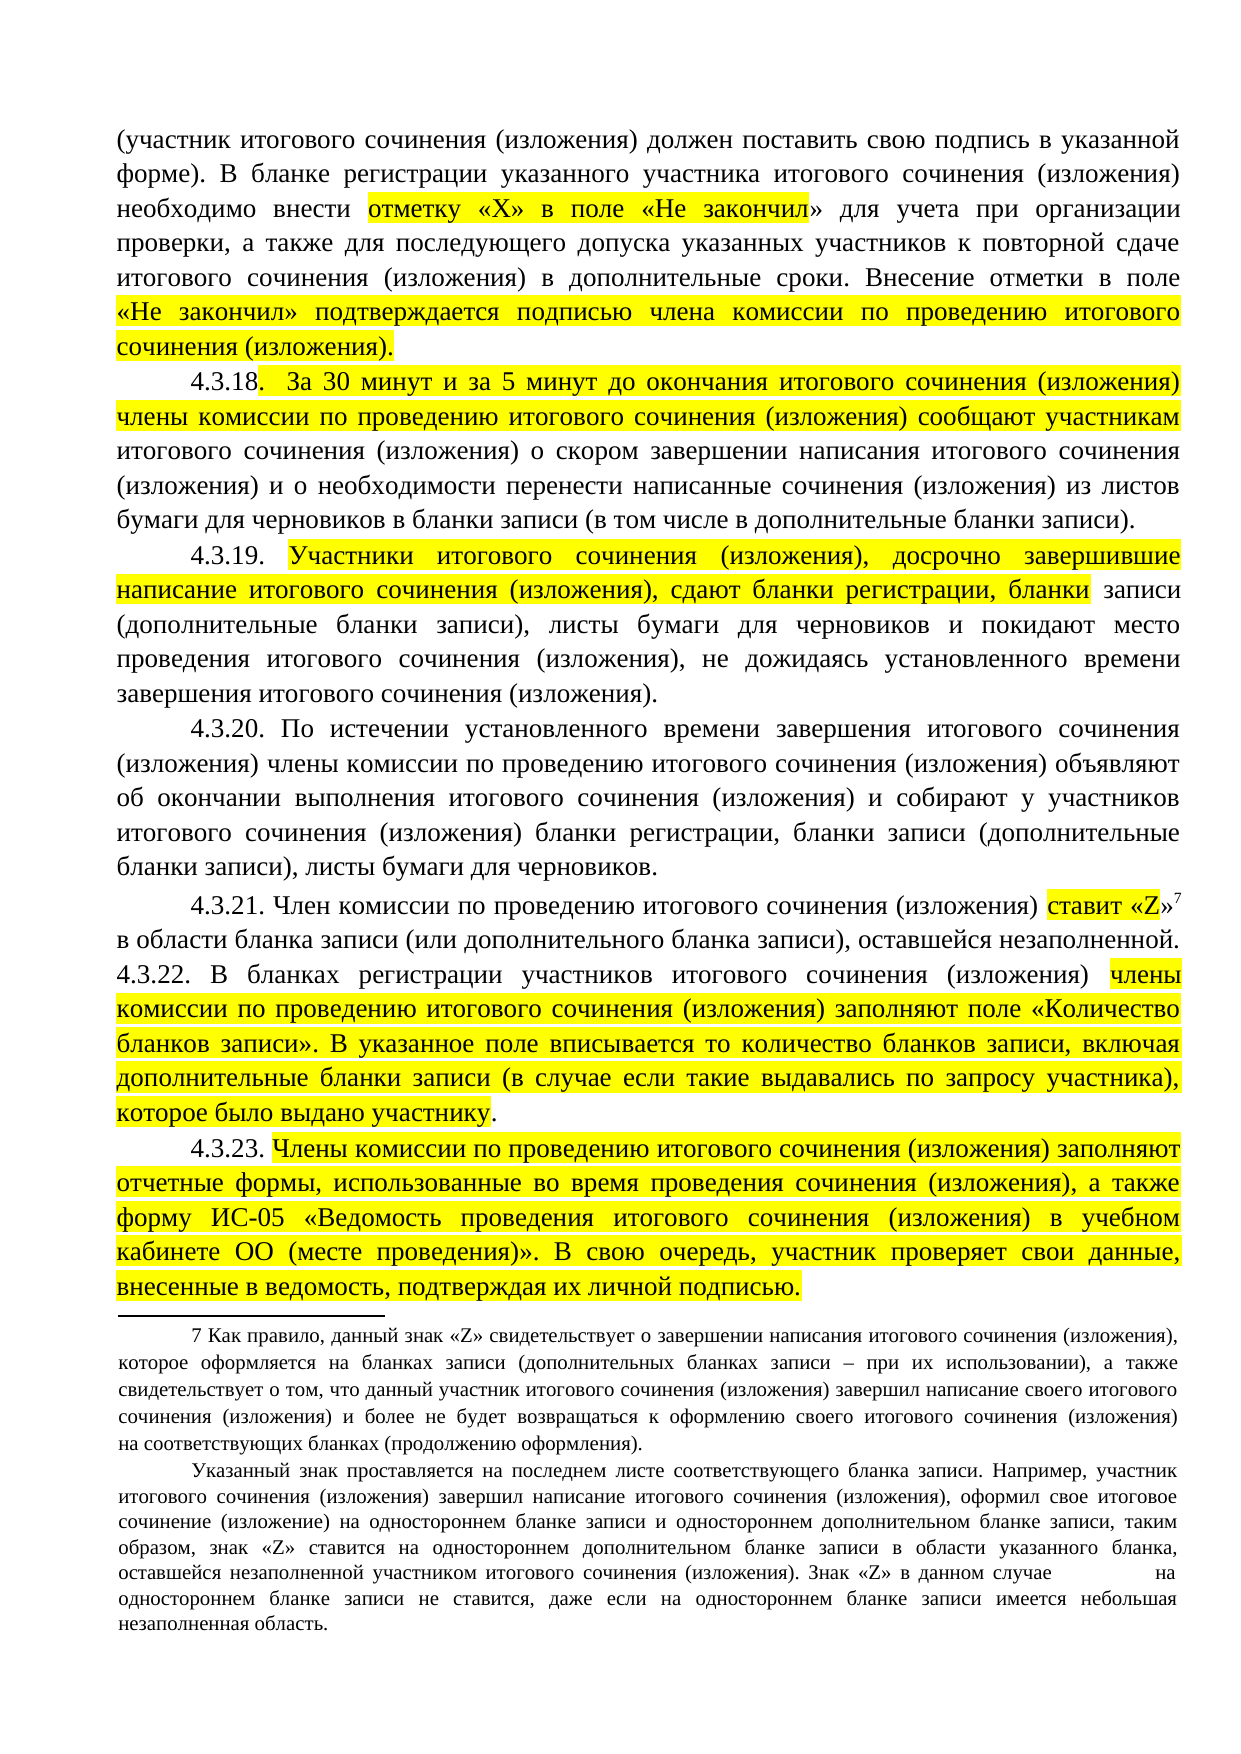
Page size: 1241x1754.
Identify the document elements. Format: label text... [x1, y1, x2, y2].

text 4.3.18. За 30 минут и за 5 минут до окончания итогового сочинения (изложения) члены комиссии по проведению итогового сочинения (изложения) сообщают участникам итогового сочинения (изложения) о скором завершении написания итогового сочинения (изложения) и о необходимости перенести написанные сочинения (изложения) из листов бумаги для черновиков в бланки записи (в том числе в дополнительные бланки записи). [116, 431, 1181, 534]
text 4.3.23. Члены комиссии по проведению итогового сочинения (изложения) заполняют отчетные формы, использованные во время проведения сочинения (изложения), а также форму ИС-05 «Ведомость проведения итогового сочинения (изложения) в учебном кабинете ОО (месте проведения)». В свою очередь, участник проверяет свои данные, внесенные в ведомость, подтверждая их личной подписью. [116, 1132, 1181, 1166]
text 4.3.21. Член комиссии по проведению итогового сочинения (изложения) ставит «Z» в области бланка записи (или дополнительного бланка записи), оставшейся незаполненной. 4.3.22. В бланках регистрации участников итогового сочинения (изложения) члены комиссии по проведению итогового сочинения (изложения) заполняют поле «Количество бланков записи». В указанное поле вписывается то количество бланков записи, включая дополнительные бланки записи (в случае если такие выдавались по запросу участника), которое было выдано участнику. [116, 889, 1181, 993]
text 4.3.20. По истечении установленного времени завершения итогового сочинения (изложения) члены комиссии по проведению итогового сочинения (изложения) объявляют об окончании выполнения итогового сочинения (изложения) и собирают у участников итогового сочинения (изложения) бланки регистрации, бланки записи (дополнительные бланки записи), листы бумаги для черновиков. [116, 713, 1181, 882]
text 4.3.19. Участники итогового сочинения (изложения), досрочно завершившие написание итогового сочинения (изложения), сдают бланки регистрации, бланки записи (дополнительные бланки записи), листы бумаги для черновиков и покидают место проведения итогового сочинения (изложения), не дожидаясь установленного времени завершения итогового сочинения (изложения). [116, 539, 1181, 708]
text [116, 123, 1181, 295]
text 4.3.21. Член комиссии по проведению итогового сочинения (изложения) ставит «Z» в области бланка записи (или дополнительного бланка записи), оставшейся незаполненной. 4.3.22. В бланках регистрации участников итогового сочинения (изложения) члены комиссии по проведению итогового сочинения (изложения) заполняют поле «Количество бланков записи». В указанное поле вписывается то количество бланков записи, включая дополнительные бланки записи (в случае если такие выдавались по запросу участника), которое было выдано участнику. [116, 1093, 1181, 1127]
text 4.3.18. За 30 минут и за 5 минут до окончания итогового сочинения (изложения) члены комиссии по проведению итогового сочинения (изложения) сообщают участникам итогового сочинения (изложения) о скором завершении написания итогового сочинения (изложения) и о необходимости перенести написанные сочинения (изложения) из листов бумаги для черновиков в бланки записи (в том числе в дополнительные бланки записи). [116, 365, 1181, 400]
text 4.3.23. Члены комиссии по проведению итогового сочинения (изложения) заполняют отчетные формы, использованные во время проведения сочинения (изложения), а также форму ИС-05 «Ведомость проведения итогового сочинения (изложения) в учебном кабинете ОО (месте проведения)». В свою очередь, участник проверяет свои данные, внесенные в ведомость, подтверждая их личной подписью. [116, 1266, 1181, 1301]
